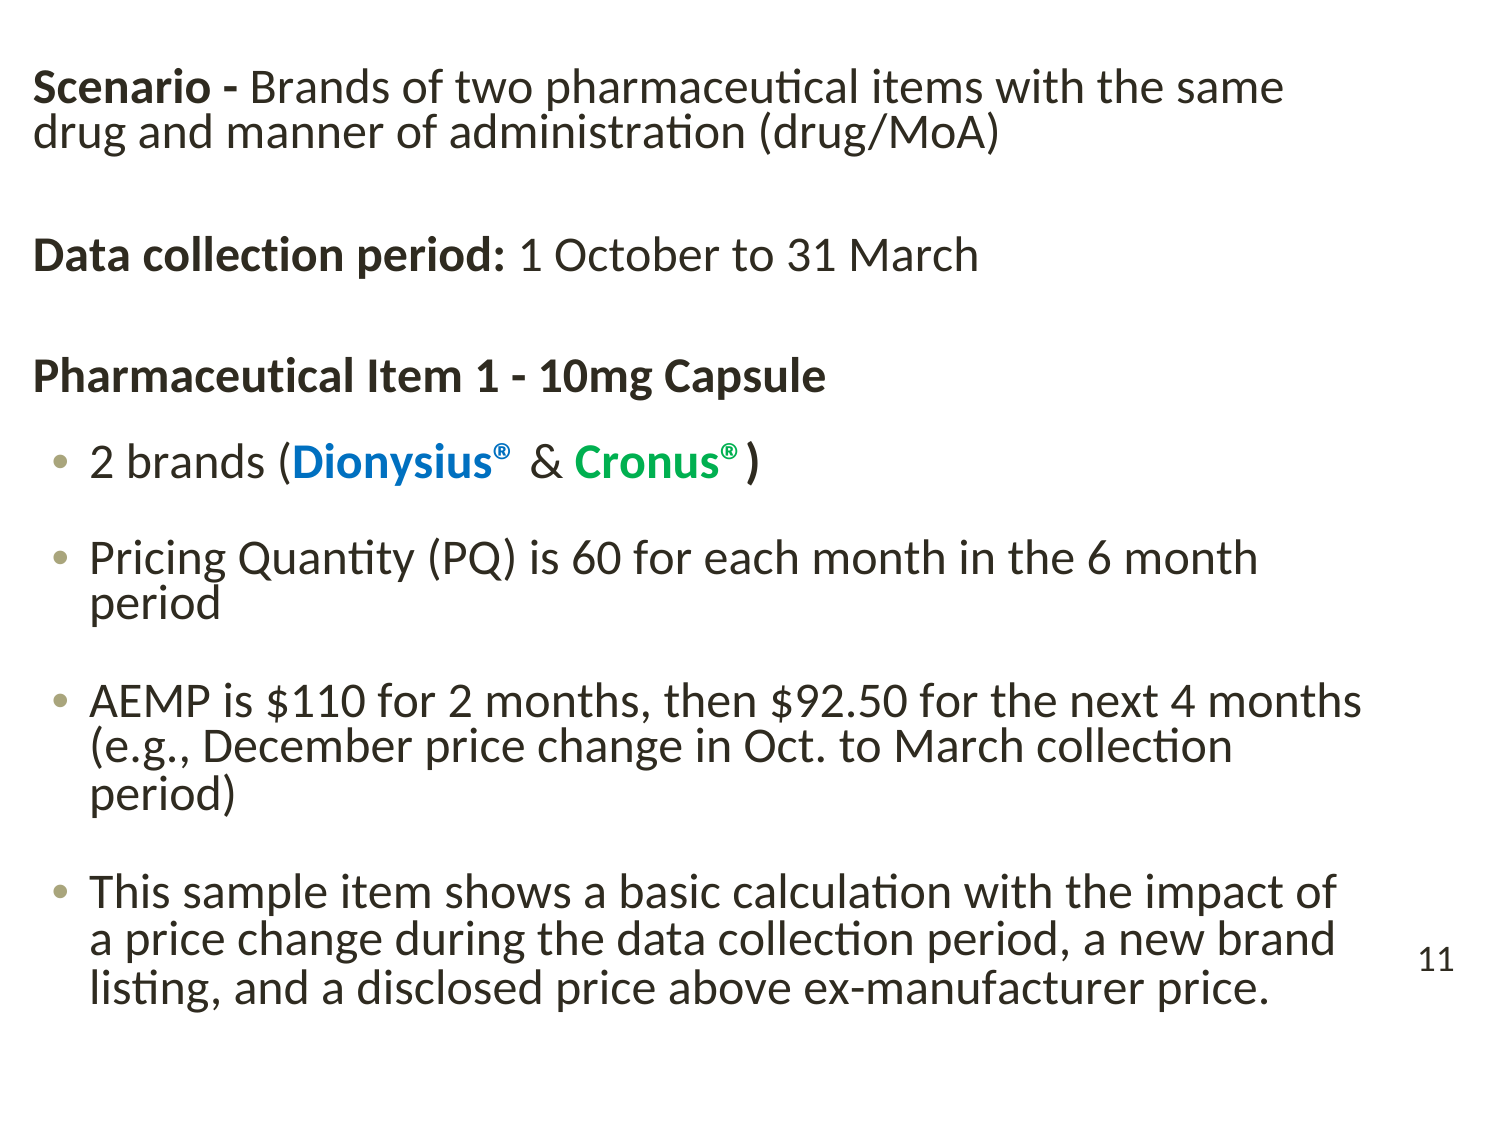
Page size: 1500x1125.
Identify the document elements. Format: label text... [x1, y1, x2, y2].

text Scenario - Brands of two pharmaceutical items with the same drug and manner of administration (drug/MoA) [33, 66, 1291, 161]
text • AEMP is $110 for 2 months, then $92.50 for the next 4 months (e.g., December price change in Oct. to March collection period) [51, 680, 1367, 823]
text Data collection period: 1 October to 31 March [33, 224, 1469, 284]
text listing, and a disclosed price above ex-manufacturer price. [89, 973, 1469, 1018]
text • 2 brands (Dionysius® & Cronus®) [51, 430, 1469, 491]
text Pharmaceutical Item 1 - 10mg Capsule [33, 349, 1469, 406]
text a price change during the data collection period, a new brand 11 [89, 920, 1469, 973]
text • This sample item shows a basic calculation with the impact of [51, 861, 1469, 920]
text • Pricing Quantity (PQ) is 60 for each month in the 6 month period [51, 537, 1265, 632]
